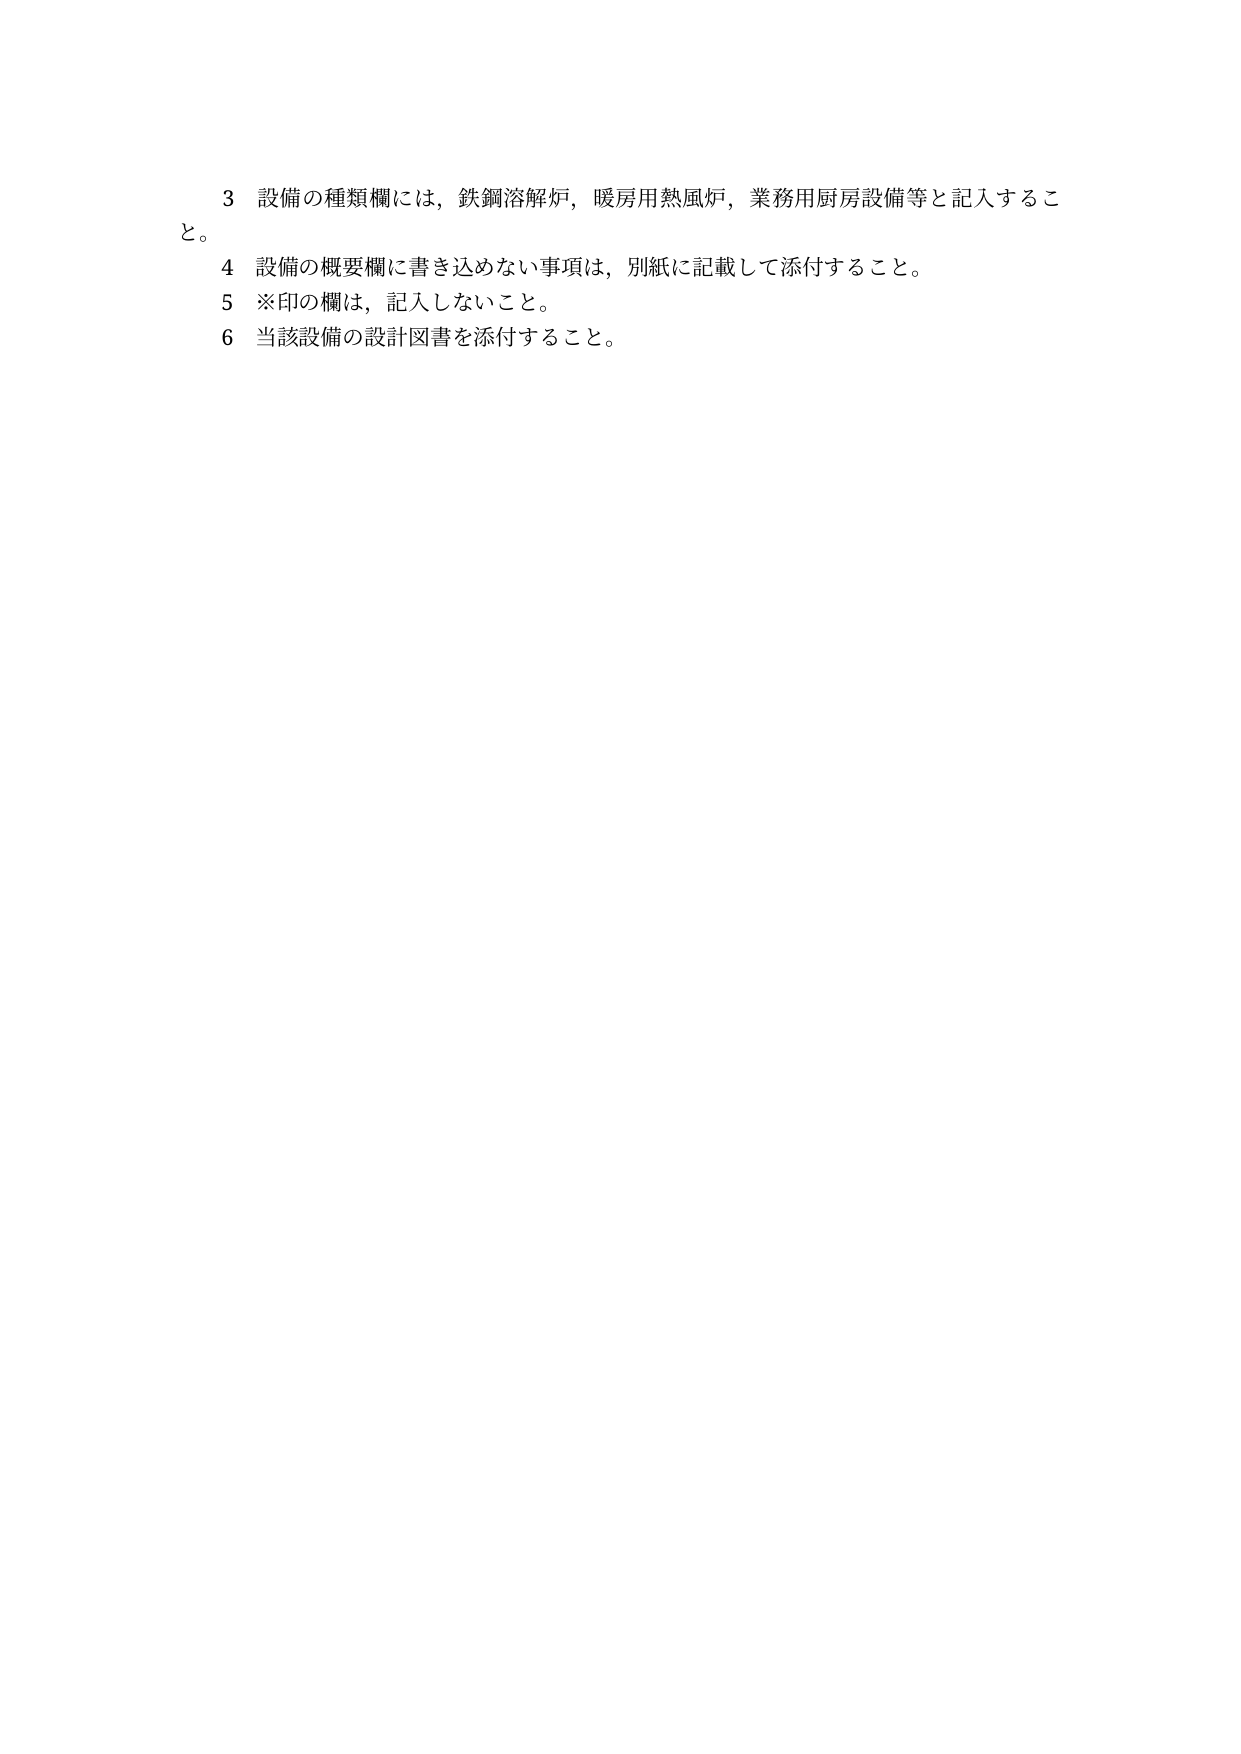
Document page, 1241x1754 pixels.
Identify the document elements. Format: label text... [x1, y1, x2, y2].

text 4 設備の概要欄に書き込めない事項は，別紙に記載して添付すること。 [177, 249, 1063, 284]
text 3 設備の種類欄には，鉄鋼溶解炉，暖房用熱風炉，業務用厨房設備等と記入すること。 [177, 179, 1063, 249]
text 6 当該設備の設計図書を添付すること。 [177, 319, 1063, 353]
text 5 ※印の欄は，記入しないこと。 [177, 284, 1063, 319]
